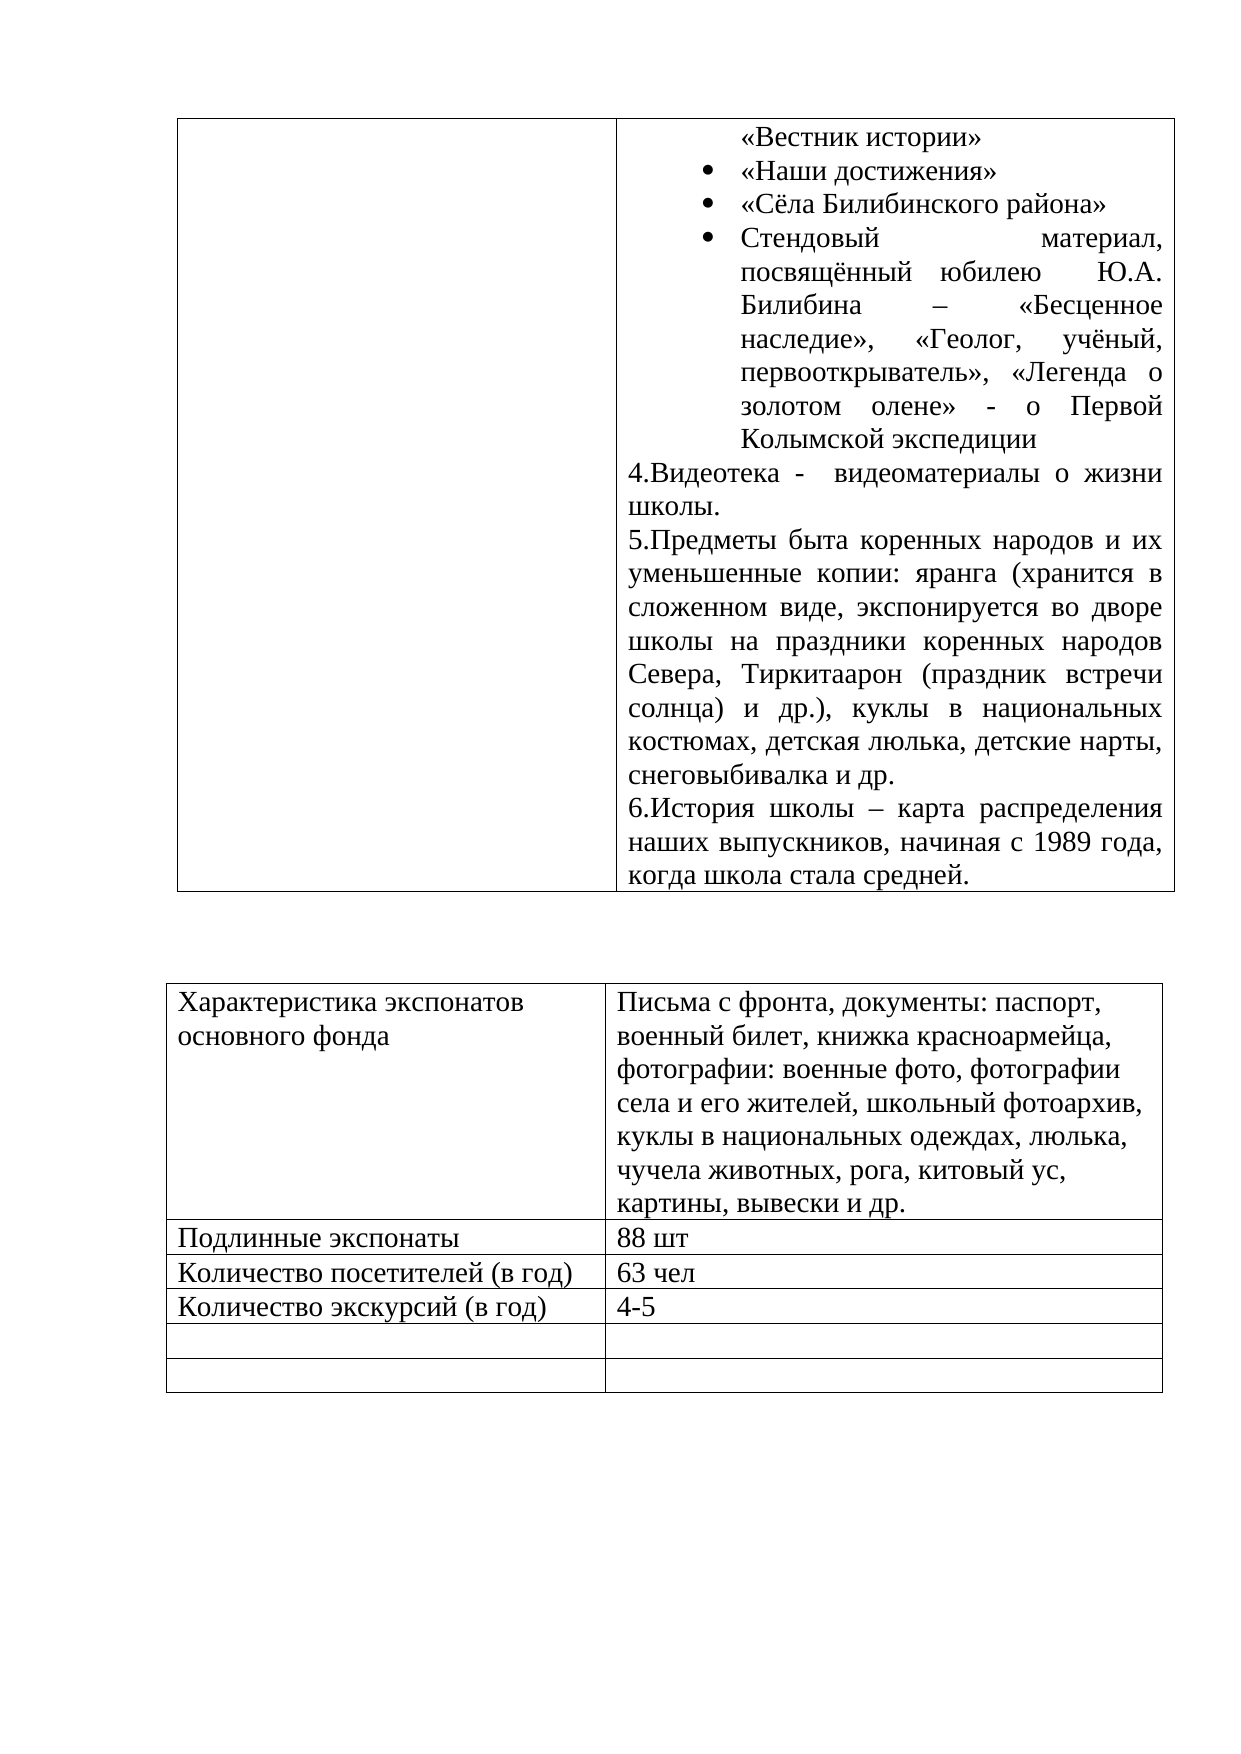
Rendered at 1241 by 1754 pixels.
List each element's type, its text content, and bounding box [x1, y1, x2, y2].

table_header Характеристика экспонатов основного фонда [167, 984, 605, 1219]
table_cell 63 чел [606, 1255, 1162, 1288]
table_cell Подлинные экспонаты [167, 1220, 605, 1254]
table_cell [167, 1359, 605, 1392]
table_cell [167, 1324, 605, 1357]
table_cell [606, 1359, 1162, 1392]
table_cell 88 шт [606, 1220, 1162, 1254]
table_cell Количество экскурсий (в год) [167, 1289, 605, 1323]
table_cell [617, 119, 1174, 891]
table_header Письма с фронта, документы: паспорт, военный билет, книжка красноармейца, фотографии: военные фото, фотографии села и его жителей, школьный фотоархив, куклы в национальных одеждах, люлька, чучела животных, рога, китовый ус, картины, вывески и др. [606, 984, 1162, 1219]
table_cell 4-5 [606, 1289, 1162, 1323]
table_cell Количество посетителей (в год) [167, 1255, 605, 1288]
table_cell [178, 119, 616, 891]
table_cell [606, 1324, 1162, 1357]
